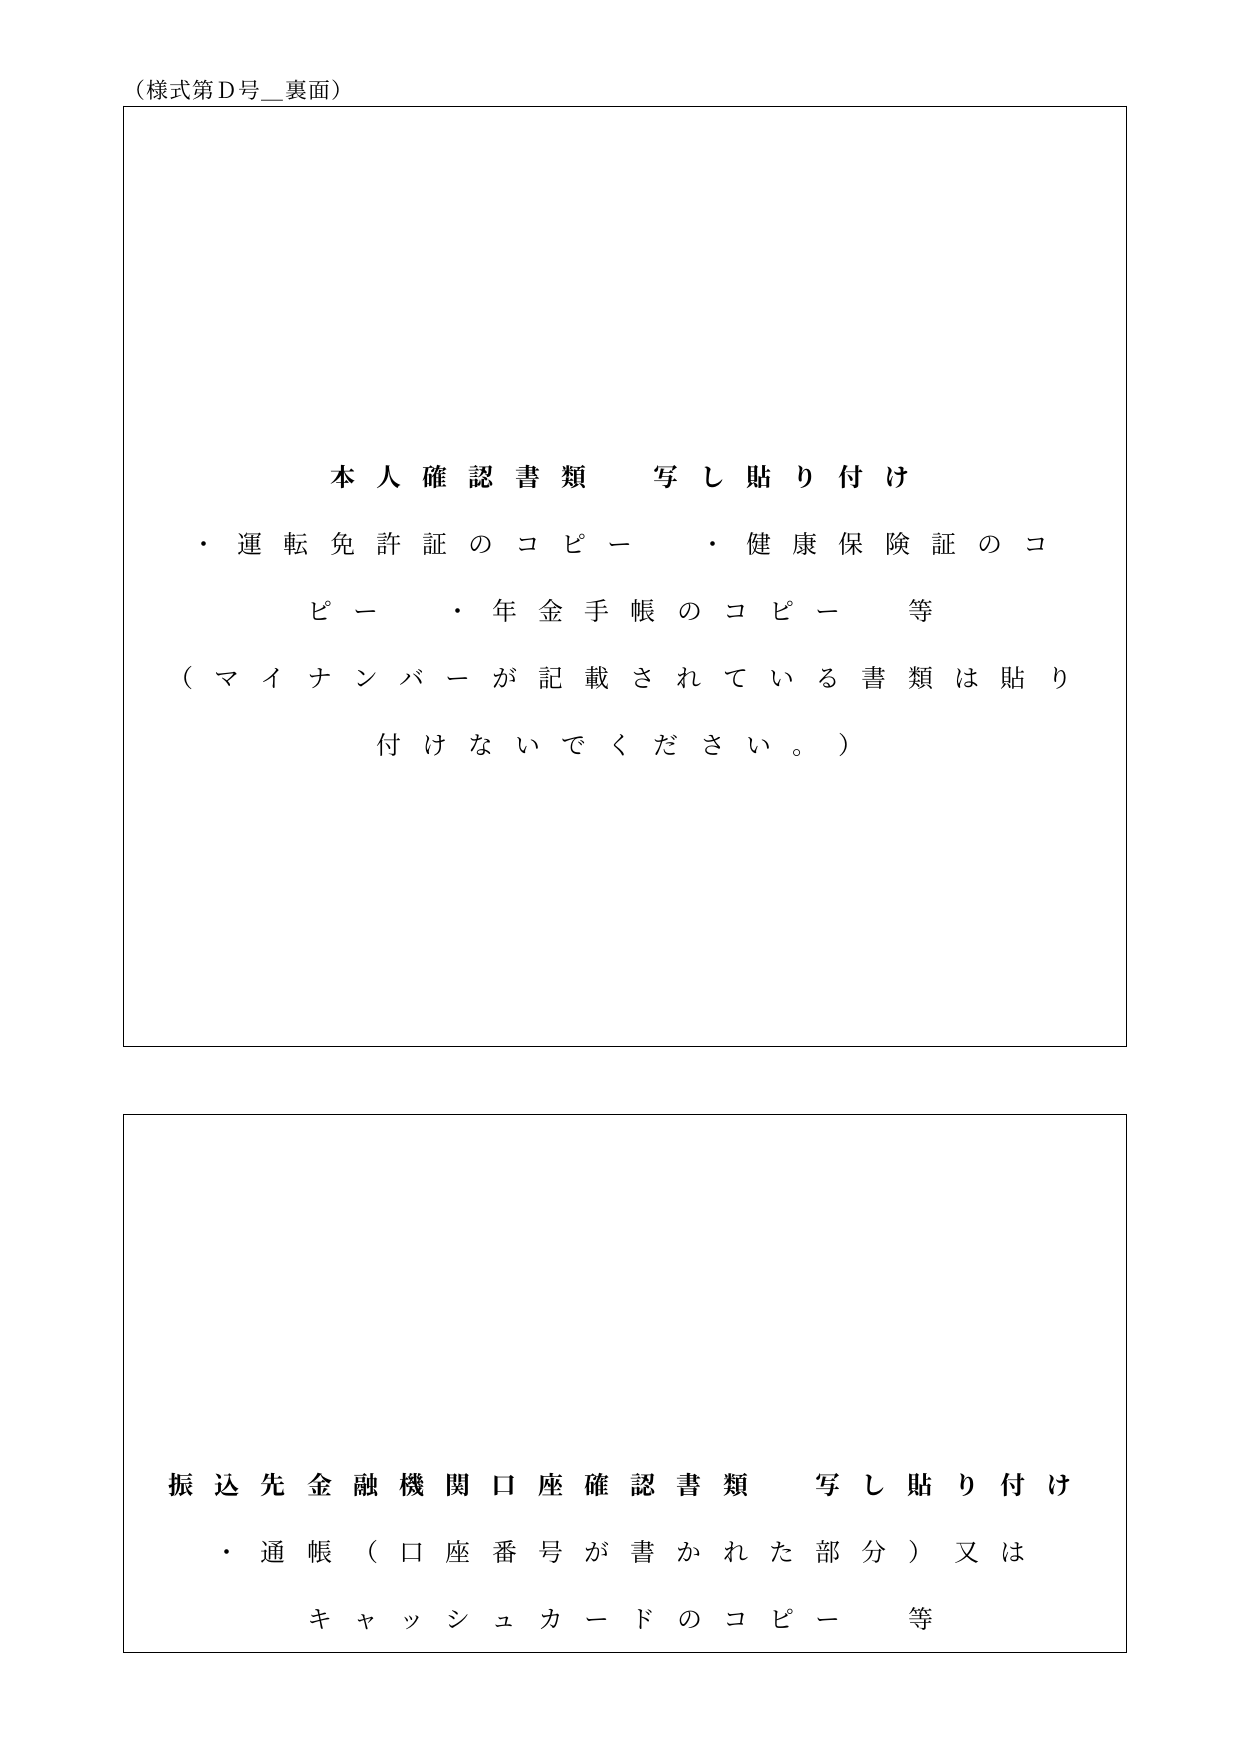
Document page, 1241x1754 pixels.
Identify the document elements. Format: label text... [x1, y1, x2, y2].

table_header 本人確認書類 写し貼り付け ・運転免許証のコピー ・健康保険証のコピー ・年金手帳のコピー 等 （マイナンバーが記載されている書類は貼り付けないでください。） [124, 107, 1126, 1046]
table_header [124, 1115, 1126, 1652]
text （様式第Ｄ号＿裏面） [123, 72, 1117, 106]
